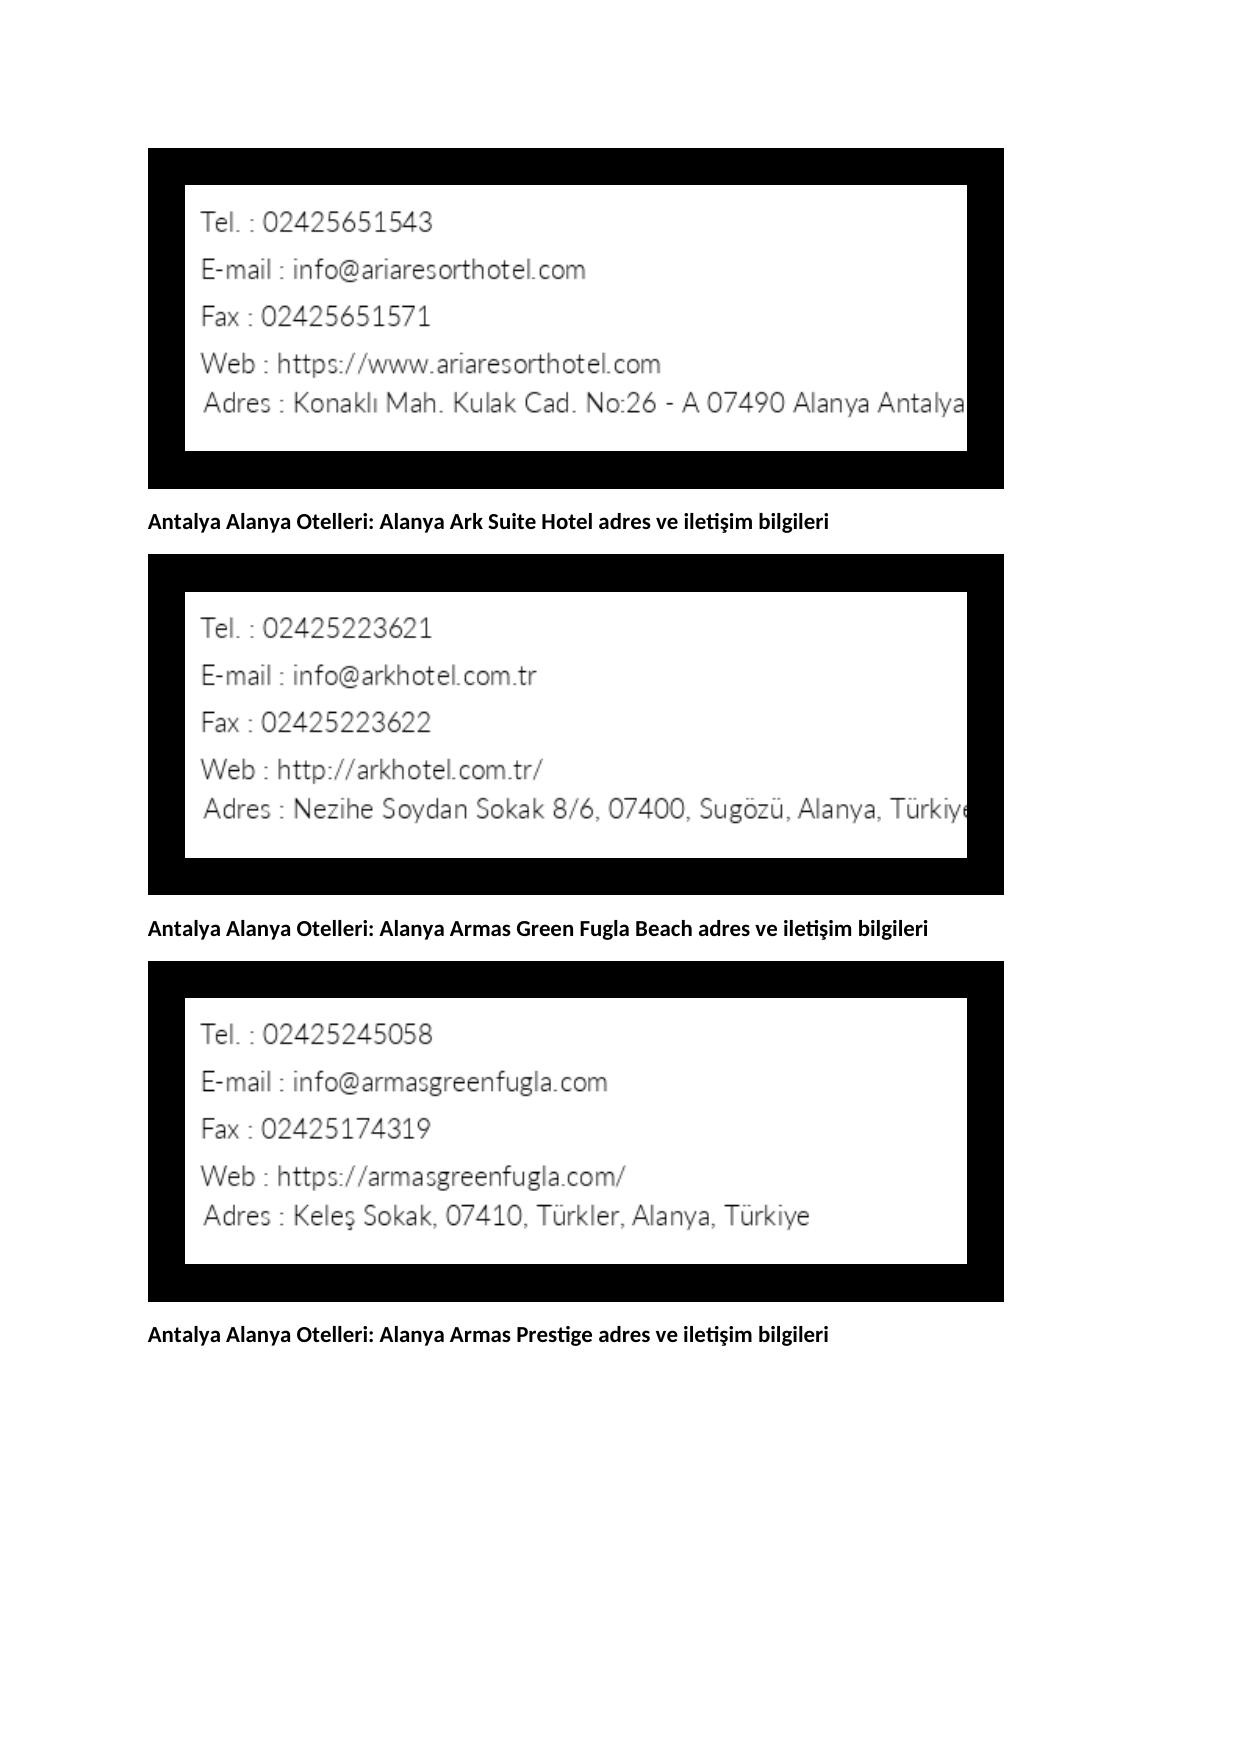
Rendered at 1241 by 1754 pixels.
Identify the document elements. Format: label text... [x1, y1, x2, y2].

text Antalya Alanya Otelleri: Alanya Armas Prestige adres ve iletişim bilgileri [148, 1320, 1093, 1348]
picture [185, 998, 967, 1264]
picture [185, 185, 967, 451]
text Antalya Alanya Otelleri: Alanya Armas Green Fugla Beach adres ve iletişim bilgileri [148, 914, 1093, 942]
picture [185, 592, 967, 858]
text Antalya Alanya Otelleri: Alanya Ark Suite Hotel adres ve iletişim bilgileri [148, 507, 1093, 535]
